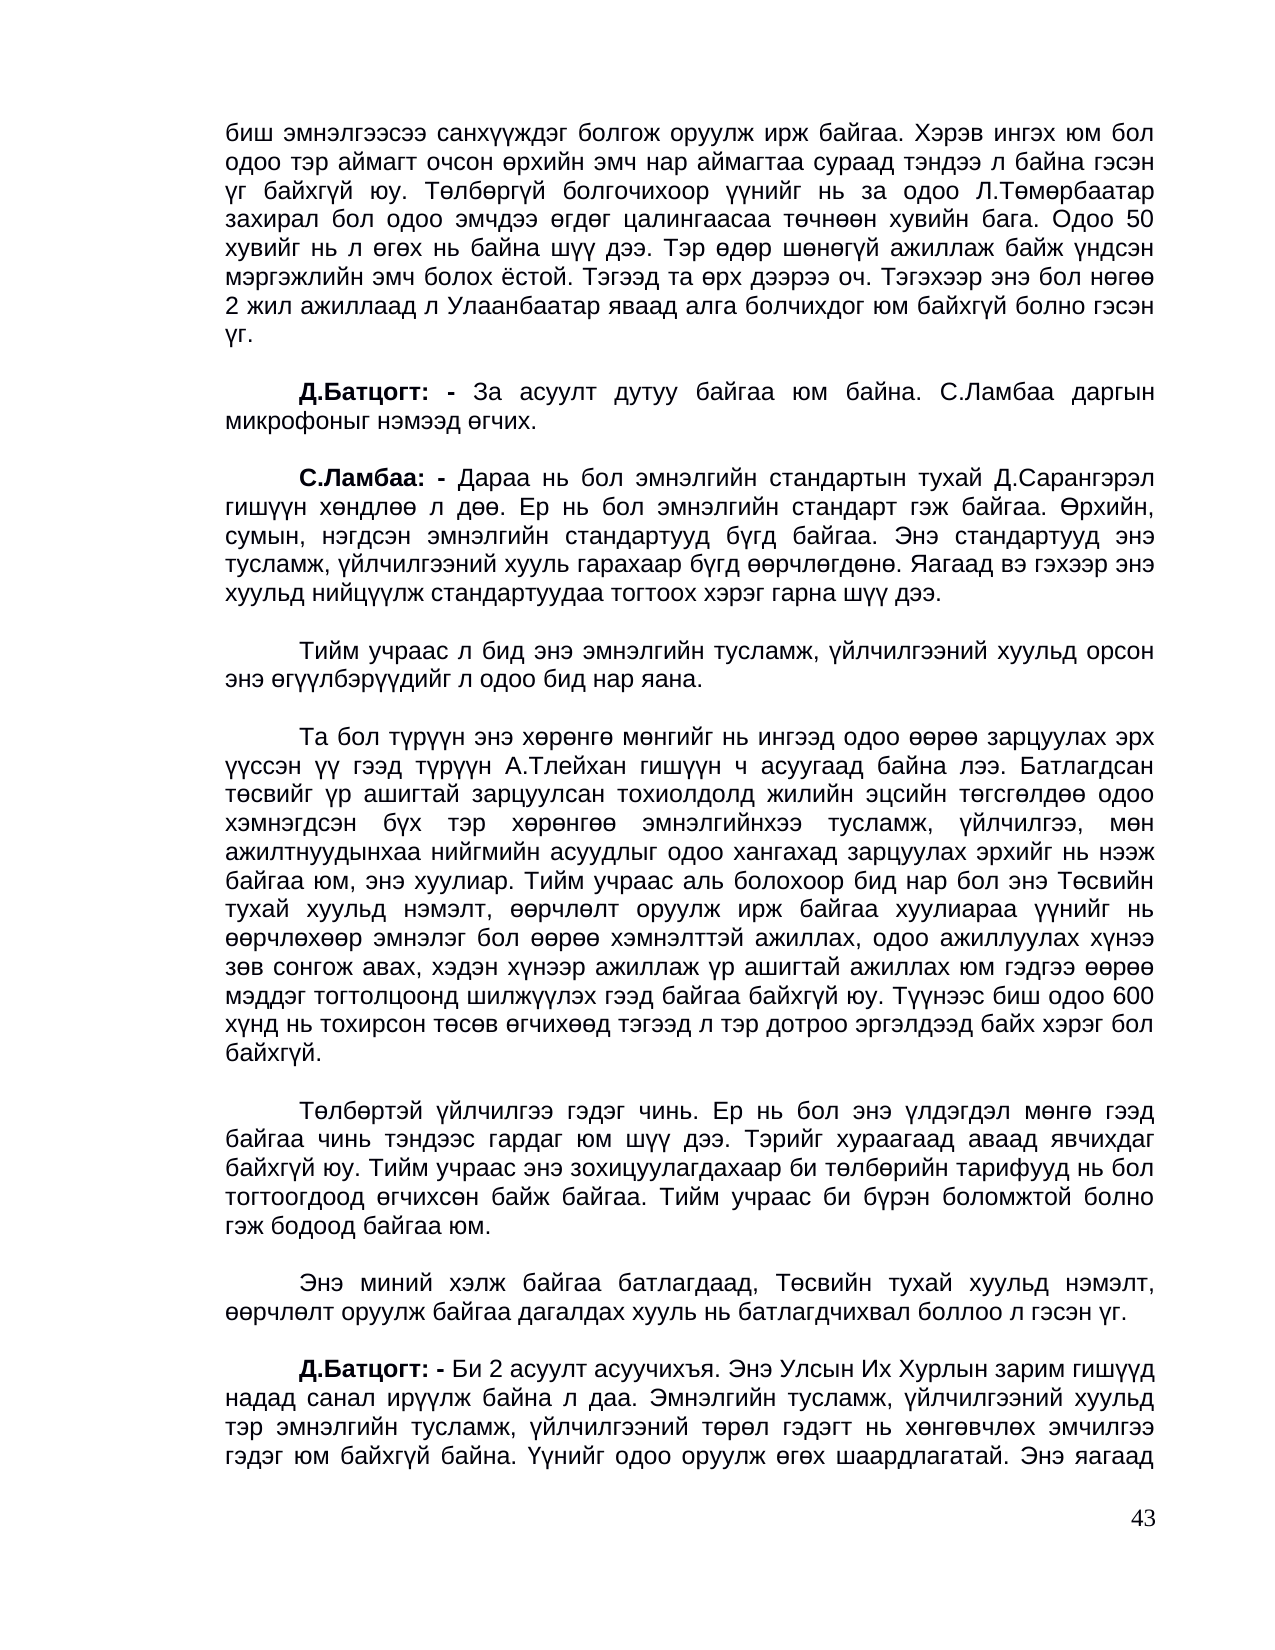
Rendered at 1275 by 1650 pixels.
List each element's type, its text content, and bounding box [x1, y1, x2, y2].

text Энэ миний хэлж байгаа батлагдаад, Төсвийн тухай хуульд нэмэлт, өөрчлөлт оруулж байгаа дагалдах хууль нь батлагдчихвал боллоо л гэсэн үг. [225, 1268, 1156, 1326]
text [225, 118, 1156, 348]
text Төлбөртэй үйлчилгээ гэдэг чинь. Ер нь бол энэ үлдэгдэл мөнгө гээд байгаа чинь тэндээс гардаг юм шүү дээ. Тэрийг хураагаад аваад явчихдаг байхгүй юу. Тийм учраас энэ зохицуулагдахаар би төлбөрийн тарифууд нь бол тогтоогдоод өгчихсөн байж байгаа. Тийм учраас би бүрэн боломжтой болно гэж бодоод байгаа юм. [225, 1096, 1156, 1239]
text Д.Батцогт: - За асуулт дутуу байгаа юм байна. С.Ламбаа даргын микрофоныг нэмээд өгчих. [225, 377, 1156, 434]
text Тийм учраас л бид энэ эмнэлгийн тусламж, үйлчилгээний хуульд орсон энэ өгүүлбэрүүдийг л одоо бид нар яана. [225, 636, 1156, 693]
text С.Ламбаа: - Дараа нь бол эмнэлгийн стандартын тухай Д.Сарангэрэл гишүүн хөндлөө л дөө. Ер нь бол эмнэлгийн стандарт гэж байгаа. Өрхийн, сумын, нэгдсэн эмнэлгийн стандартууд бүгд байгаа. Энэ стандартууд энэ тусламж, үйлчилгээний хууль гарахаар бүгд өөрчлөгдөнө. Яагаад вэ гэхээр энэ хуульд нийцүүлж стандартуудаа тогтоох хэрэг гарна шүү дээ. [225, 463, 1156, 607]
text Та бол түрүүн энэ хөрөнгө мөнгийг нь ингээд одоо өөрөө зарцуулах эрх үүссэн үү гээд түрүүн А.Тлейхан гишүүн ч асуугаад байна лээ. Батлагдсан төсвийг үр ашигтай зарцуулсан тохиолдолд жилийн эцсийн төгсгөлдөө одоо хэмнэгдсэн бүх тэр хөрөнгөө эмнэлгийнхээ тусламж, үйлчилгээ, мөн ажилтнуудынхаа нийгмийн асуудлыг одоо хангахад зарцуулах эрхийг нь нээж байгаа юм, энэ хуулиар. Тийм учраас аль болохоор бид нар бол энэ Төсвийн тухай хуульд нэмэлт, өөрчлөлт оруулж ирж байгаа хуулиараа үүнийг нь өөрчлөхөөр эмнэлэг бол өөрөө хэмнэлттэй ажиллах, одоо ажиллуулах хүнээ зөв сонгож авах, хэдэн хүнээр ажиллаж үр ашигтай ажиллах юм гэдгээ өөрөө мэддэг тогтолцоонд шилжүүлэх гээд байгаа байхгүй юу. Түүнээс биш одоо 600 хүнд нь тохирсон төсөв өгчихөөд тэгээд л тэр дотроо эргэлдээд байх хэрэг бол байхгүй. [225, 722, 1156, 1067]
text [225, 1354, 1156, 1469]
